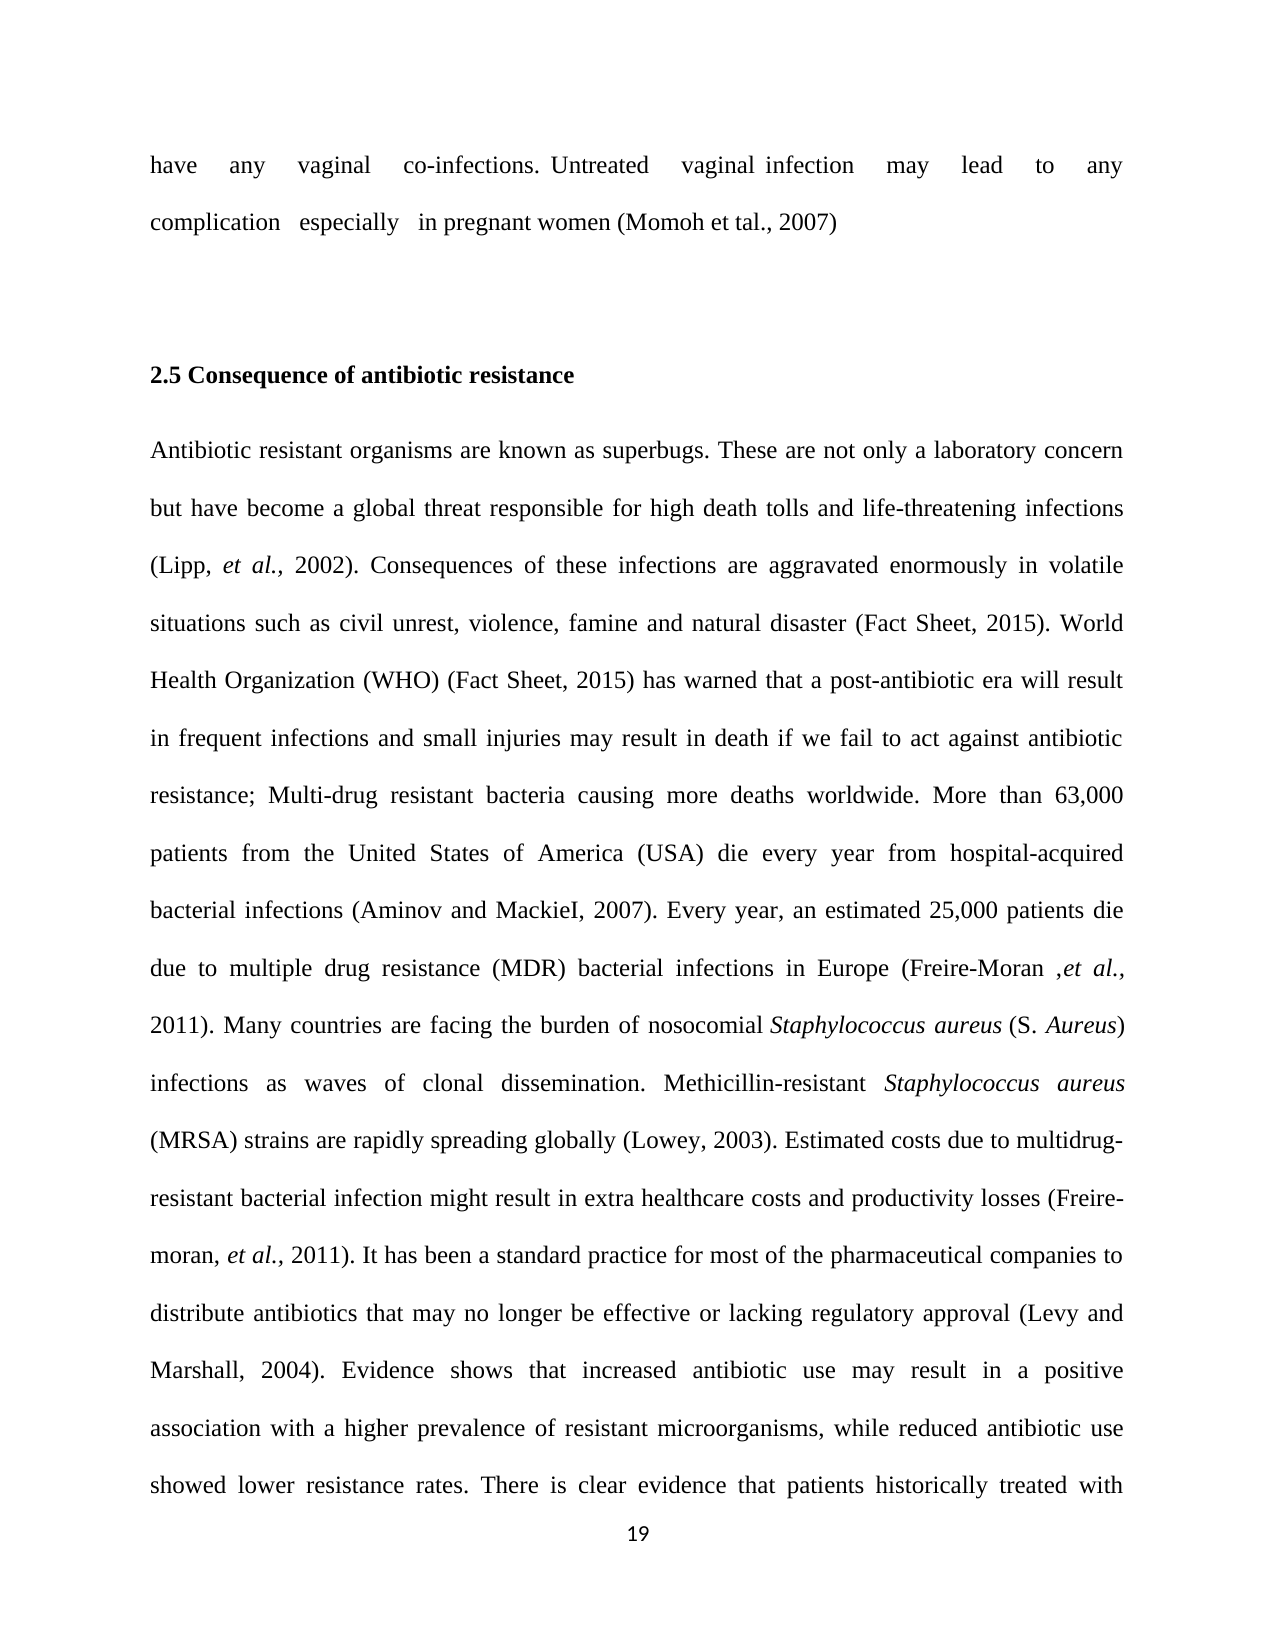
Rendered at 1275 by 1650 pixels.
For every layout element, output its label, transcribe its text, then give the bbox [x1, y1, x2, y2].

text 2.5 Consequence of antibiotic resistance [150, 361, 1125, 389]
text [150, 435, 1125, 1499]
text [150, 150, 1125, 236]
